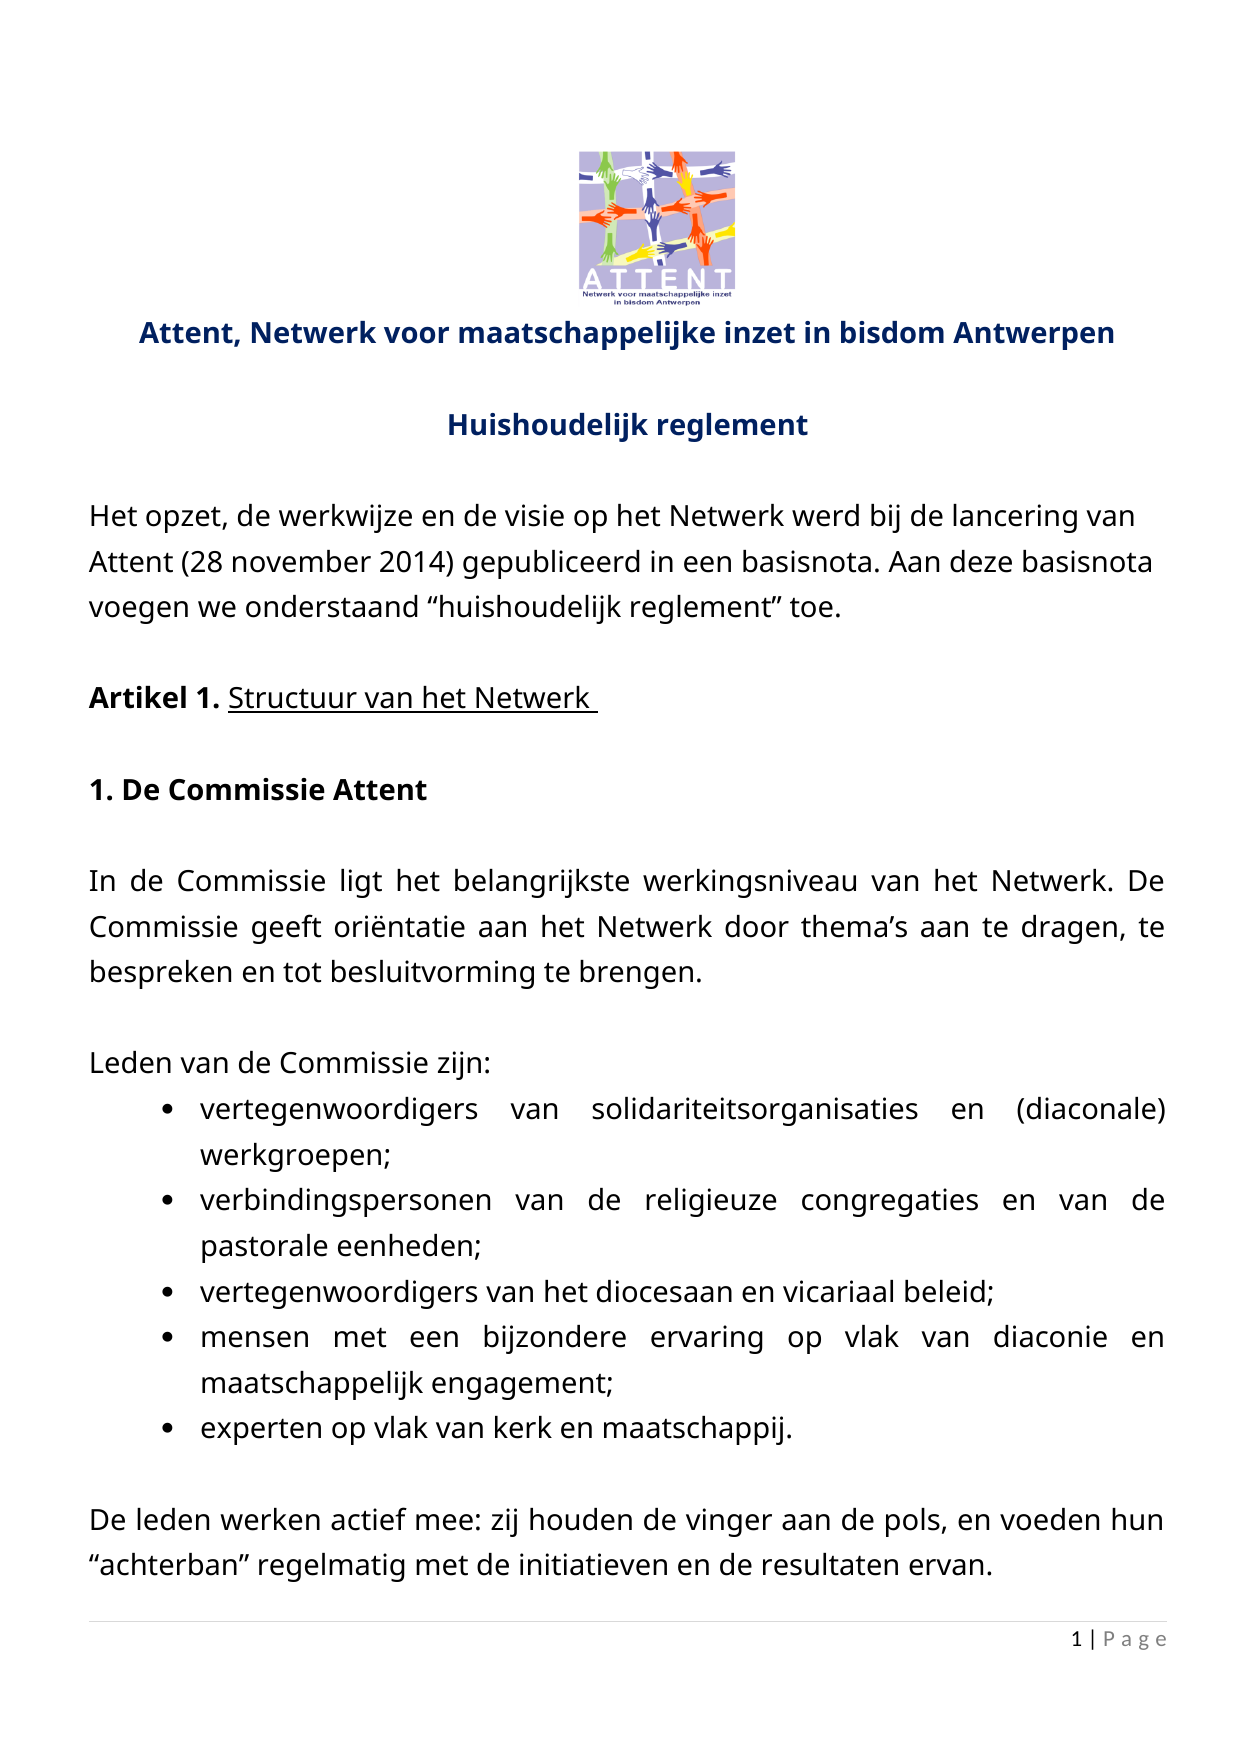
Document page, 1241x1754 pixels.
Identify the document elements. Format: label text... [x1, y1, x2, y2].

picture [575, 147, 739, 309]
text Het opzet, de werkwijze en de visie op het Netwerk werd bij de lancering van Attent (28 november 2014) gepubliceerd in een basisnota. Aan deze basisnota voegen we onderstaand “huishoudelijk reglement” toe. [89, 495, 1167, 626]
text In de Commissie ligt het belangrijkste werkingsniveau van het Netwerk. De Commissie geeft oriëntatie aan het Netwerk door thema’s aan te dragen, te bespreken en tot besluitvorming te brengen. [89, 860, 1167, 991]
text De leden werken actief mee: zij houden de vinger aan de pols, en voeden hun “achterban” regelmatig met de initiatieven en de resultaten ervan. [89, 1499, 1167, 1584]
text Artikel 1. Structuur van het Netwerk [89, 678, 1167, 717]
text 1. De Commissie Attent [89, 769, 1167, 809]
list vertegenwoordigers van solidariteitsorganisaties en (diaconale) werkgroepen; [162, 1088, 1167, 1174]
text Huishoudelijk reglement [89, 404, 1167, 444]
list mensen met een bijzondere ervaring op vlak van diaconie en maatschappelijk engagement; [162, 1317, 1167, 1402]
list vertegenwoordigers van het diocesaan en vicariaal beleid; [162, 1271, 1167, 1311]
list verbindingspersonen van de religieuze congregaties en van de pastorale eenheden; [162, 1180, 1167, 1265]
list experten op vlak van kerk en maatschappij. [162, 1408, 1167, 1447]
text Leden van de Commissie zijn: [89, 1043, 1167, 1082]
text Attent, Netwerk voor maatschappelijke inzet in bisdom Antwerpen [89, 313, 1167, 352]
